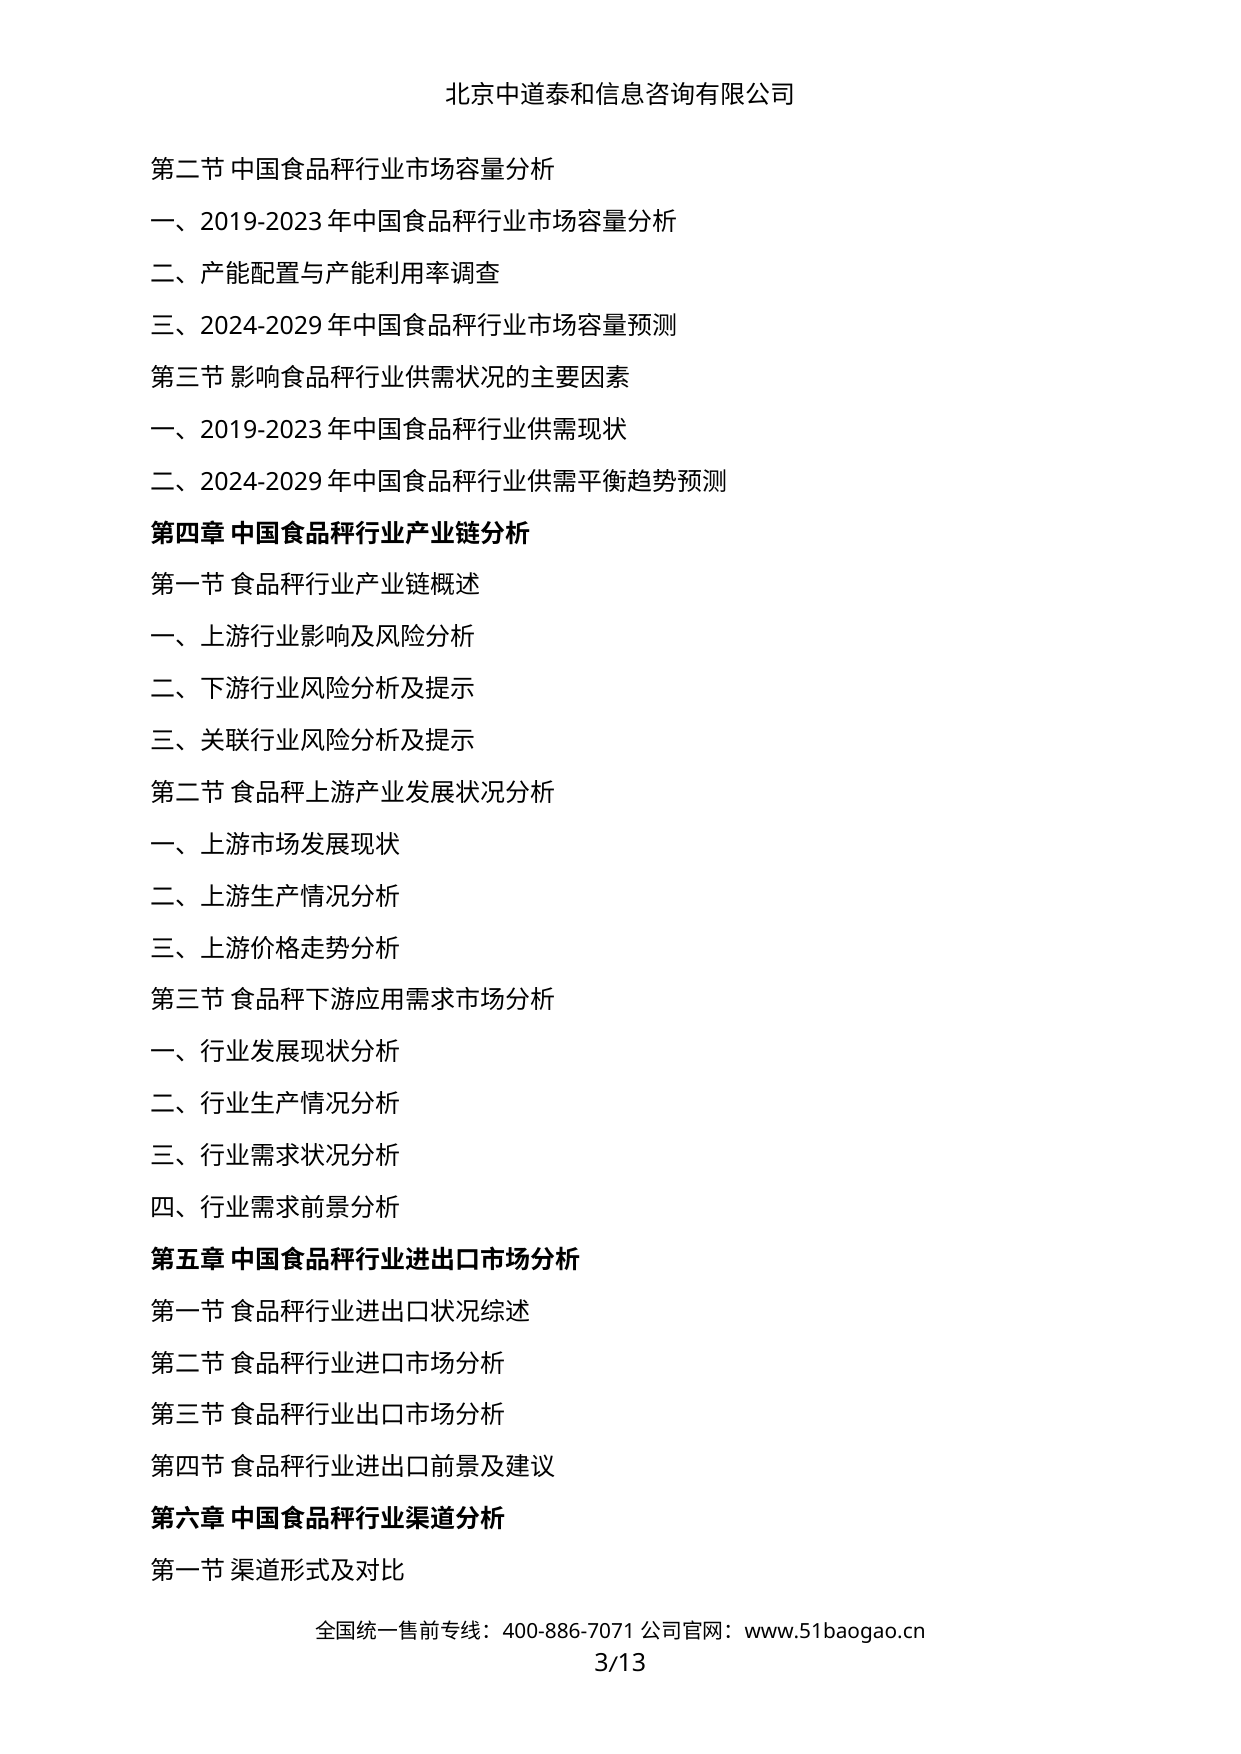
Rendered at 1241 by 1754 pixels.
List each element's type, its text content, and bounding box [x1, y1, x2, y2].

text 第二节 食品秤上游产业发展状况分析 [150, 772, 1090, 809]
text 第一节 食品秤行业进出口状况综述 [150, 1291, 1090, 1327]
text 第三节 影响食品秤行业供需状况的主要因素 [150, 357, 1090, 394]
text 第三节 食品秤下游应用需求市场分析 [150, 980, 1090, 1016]
text 第二节 食品秤行业进口市场分析 [150, 1343, 1090, 1379]
text 第五章 中国食品秤行业进出口市场分析 [150, 1239, 1090, 1276]
text 三、2024-2029年中国食品秤行业市场容量预测 [150, 306, 1090, 342]
text 第四章 中国食品秤行业产业链分析 [150, 513, 1090, 549]
text 二、行业生产情况分析 [150, 1084, 1090, 1120]
text 三、行业需求状况分析 [150, 1136, 1090, 1172]
text 第二节 中国食品秤行业市场容量分析 [150, 150, 1090, 186]
text 一、2019-2023年中国食品秤行业市场容量分析 [150, 202, 1090, 238]
text 一、2019-2023年中国食品秤行业供需现状 [150, 409, 1090, 446]
text 二、下游行业风险分析及提示 [150, 669, 1090, 705]
text 第四节 食品秤行业进出口前景及建议 [150, 1447, 1090, 1483]
text 二、2024-2029年中国食品秤行业供需平衡趋势预测 [150, 461, 1090, 497]
text 一、上游行业影响及风险分析 [150, 617, 1090, 653]
text 三、上游价格走势分析 [150, 928, 1090, 964]
text 二、产能配置与产能利用率调查 [150, 254, 1090, 290]
text 第三节 食品秤行业出口市场分析 [150, 1395, 1090, 1431]
text 第一节 渠道形式及对比 [150, 1551, 1090, 1587]
text 四、行业需求前景分析 [150, 1187, 1090, 1224]
text 二、上游生产情况分析 [150, 876, 1090, 912]
text 三、关联行业风险分析及提示 [150, 721, 1090, 757]
text 第六章 中国食品秤行业渠道分析 [150, 1499, 1090, 1535]
text 一、上游市场发展现状 [150, 824, 1090, 861]
text 一、行业发展现状分析 [150, 1032, 1090, 1068]
text 第一节 食品秤行业产业链概述 [150, 565, 1090, 601]
